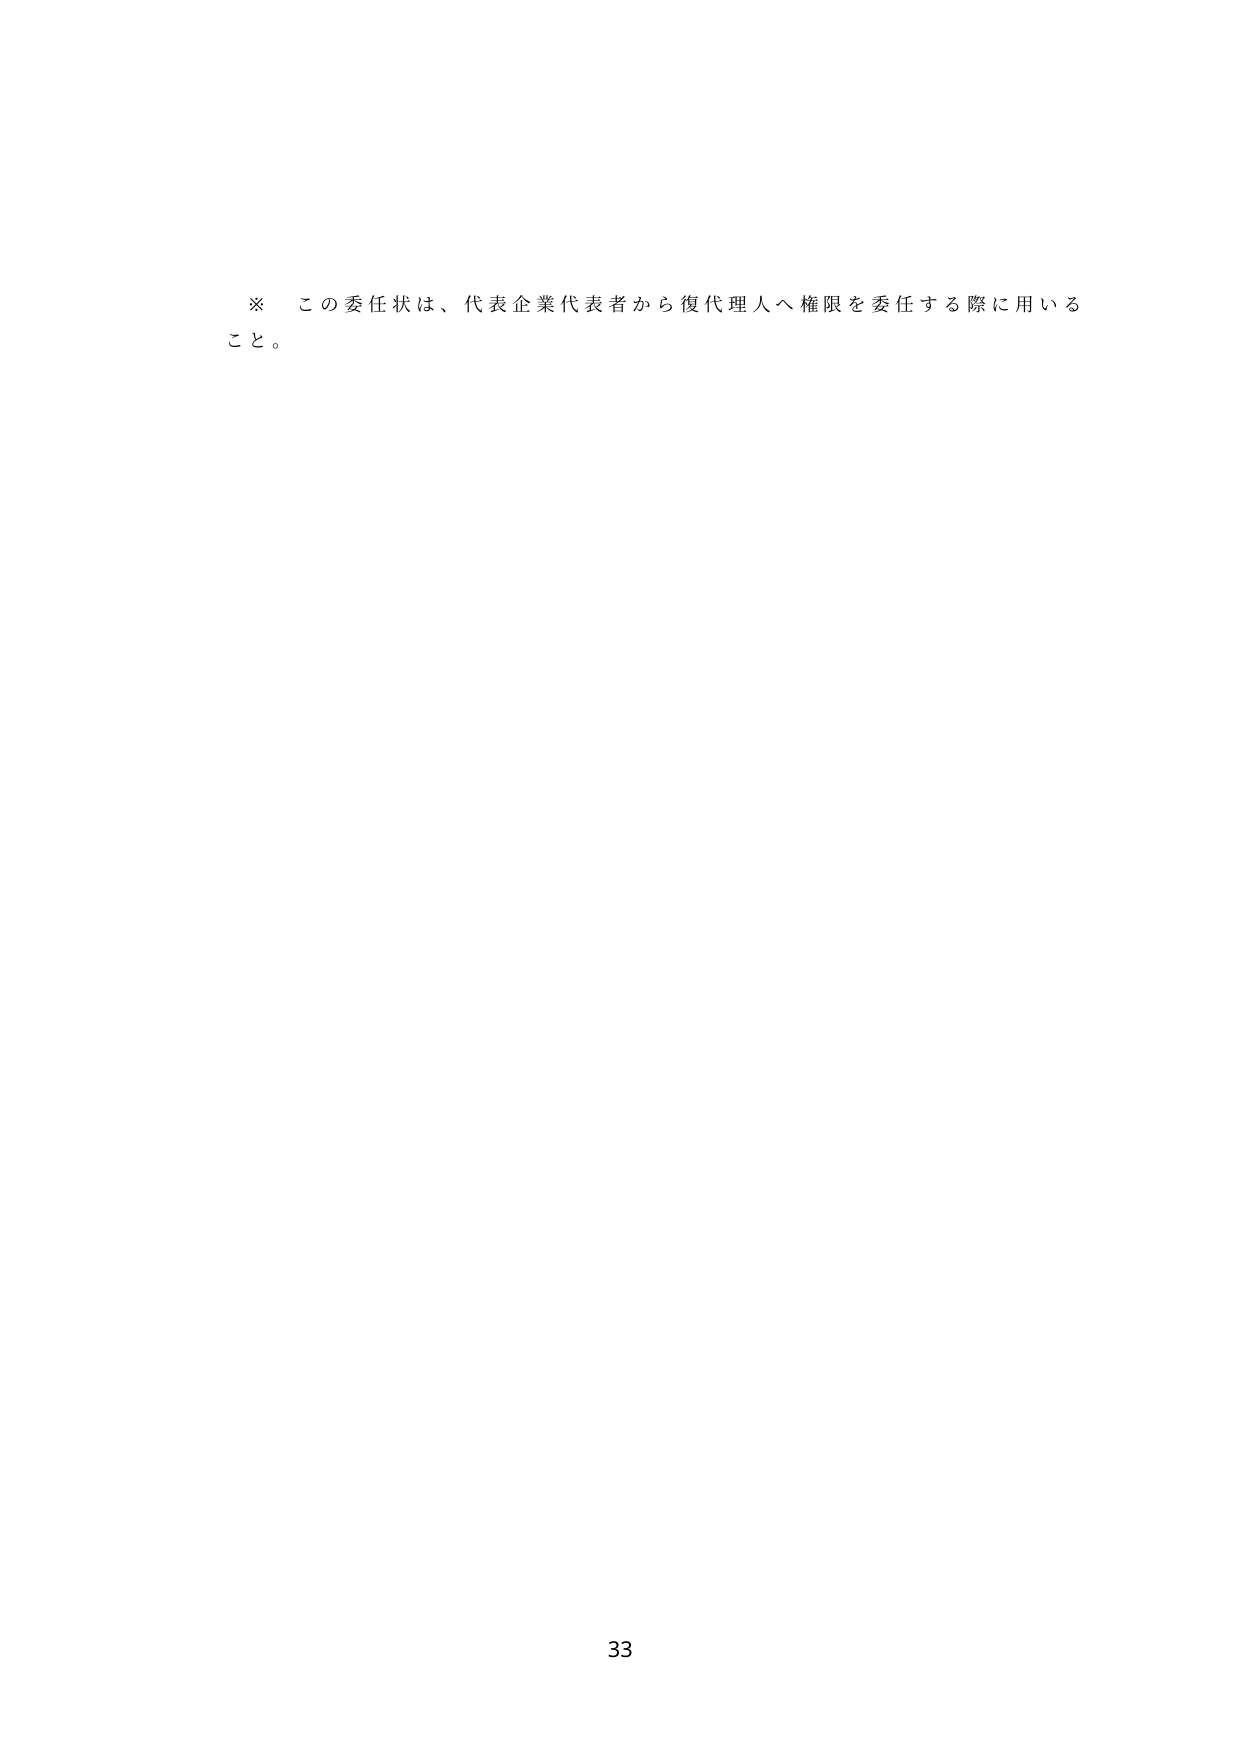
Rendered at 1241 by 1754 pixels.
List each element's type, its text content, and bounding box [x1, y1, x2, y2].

text ※ この委任状は、代表企業代表者から復代理人へ権限を委任する際に用いること。 [218, 286, 1087, 357]
